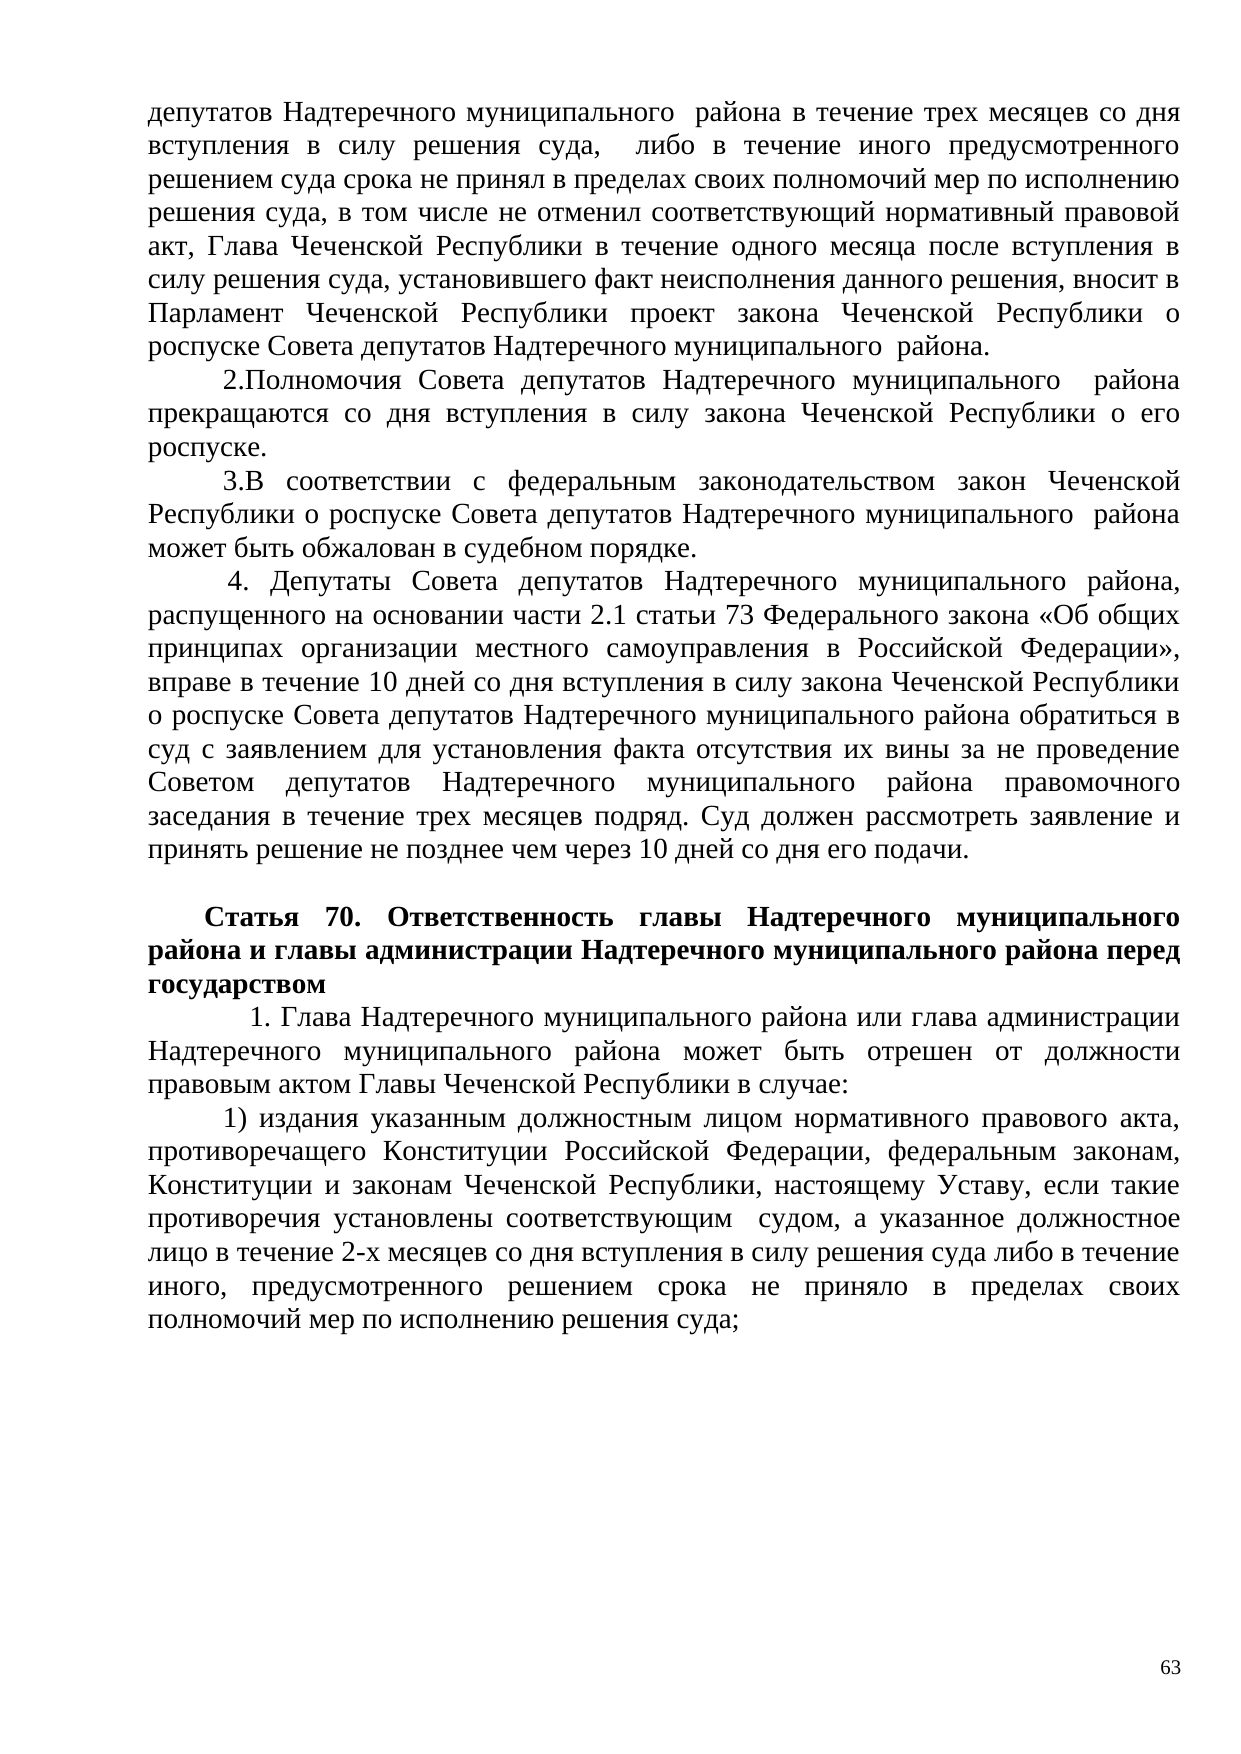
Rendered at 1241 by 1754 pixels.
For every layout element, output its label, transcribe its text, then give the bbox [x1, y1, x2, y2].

text 1. Глава Надтеречного муниципального района или глава администрации Надтеречного муниципального района может быть отрешен от должности правовым актом Главы Чеченской Республики в случае: [148, 999, 1181, 1100]
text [148, 94, 1181, 362]
text 1) издания указанным должностным лицом нормативного правового акта, противоречащего Конституции Российской Федерации, федеральным законам, Конституции и законам Чеченской Республики, настоящему Уставу, если такие противоречия установлены соответствующим судом, а указанное должностное лицо в течение 2-х месяцев со дня вступления в силу решения суда либо в течение иного, предусмотренного решением срока не приняло в пределах своих полномочий мер по исполнению решения суда; [148, 1100, 1181, 1335]
text 2.Полномочия Совета депутатов Надтеречного муниципального района прекращаются со дня вступления в силу закона Чеченской Республики о его роспуске. [148, 362, 1181, 463]
text Статья 70. Ответственность главы Надтеречного муниципального района и главы администрации Надтеречного муниципального района перед государством [148, 899, 1181, 999]
text 3.В соответствии с федеральным законодательством закон Чеченской Республики о роспуске Совета депутатов Надтеречного муниципального района может быть обжалован в судебном порядке. [148, 463, 1181, 563]
text 4. Депутаты Совета депутатов Надтеречного муниципального района, распущенного на основании части 2.1 статьи 73 Федерального закона «Об общих принципах организации местного самоуправления в Российской Федерации», вправе в течение 10 дней со дня вступления в силу закона Чеченской Республики о роспуске Совета депутатов Надтеречного муниципального района обратиться в суд с заявлением для установления факта отсутствия их вины за не проведение Советом депутатов Надтеречного муниципального района правомочного заседания в течение трех месяцев подряд. Суд должен рассмотреть заявление и принять решение не позднее чем через 10 дней со дня его подачи. [148, 563, 1181, 865]
